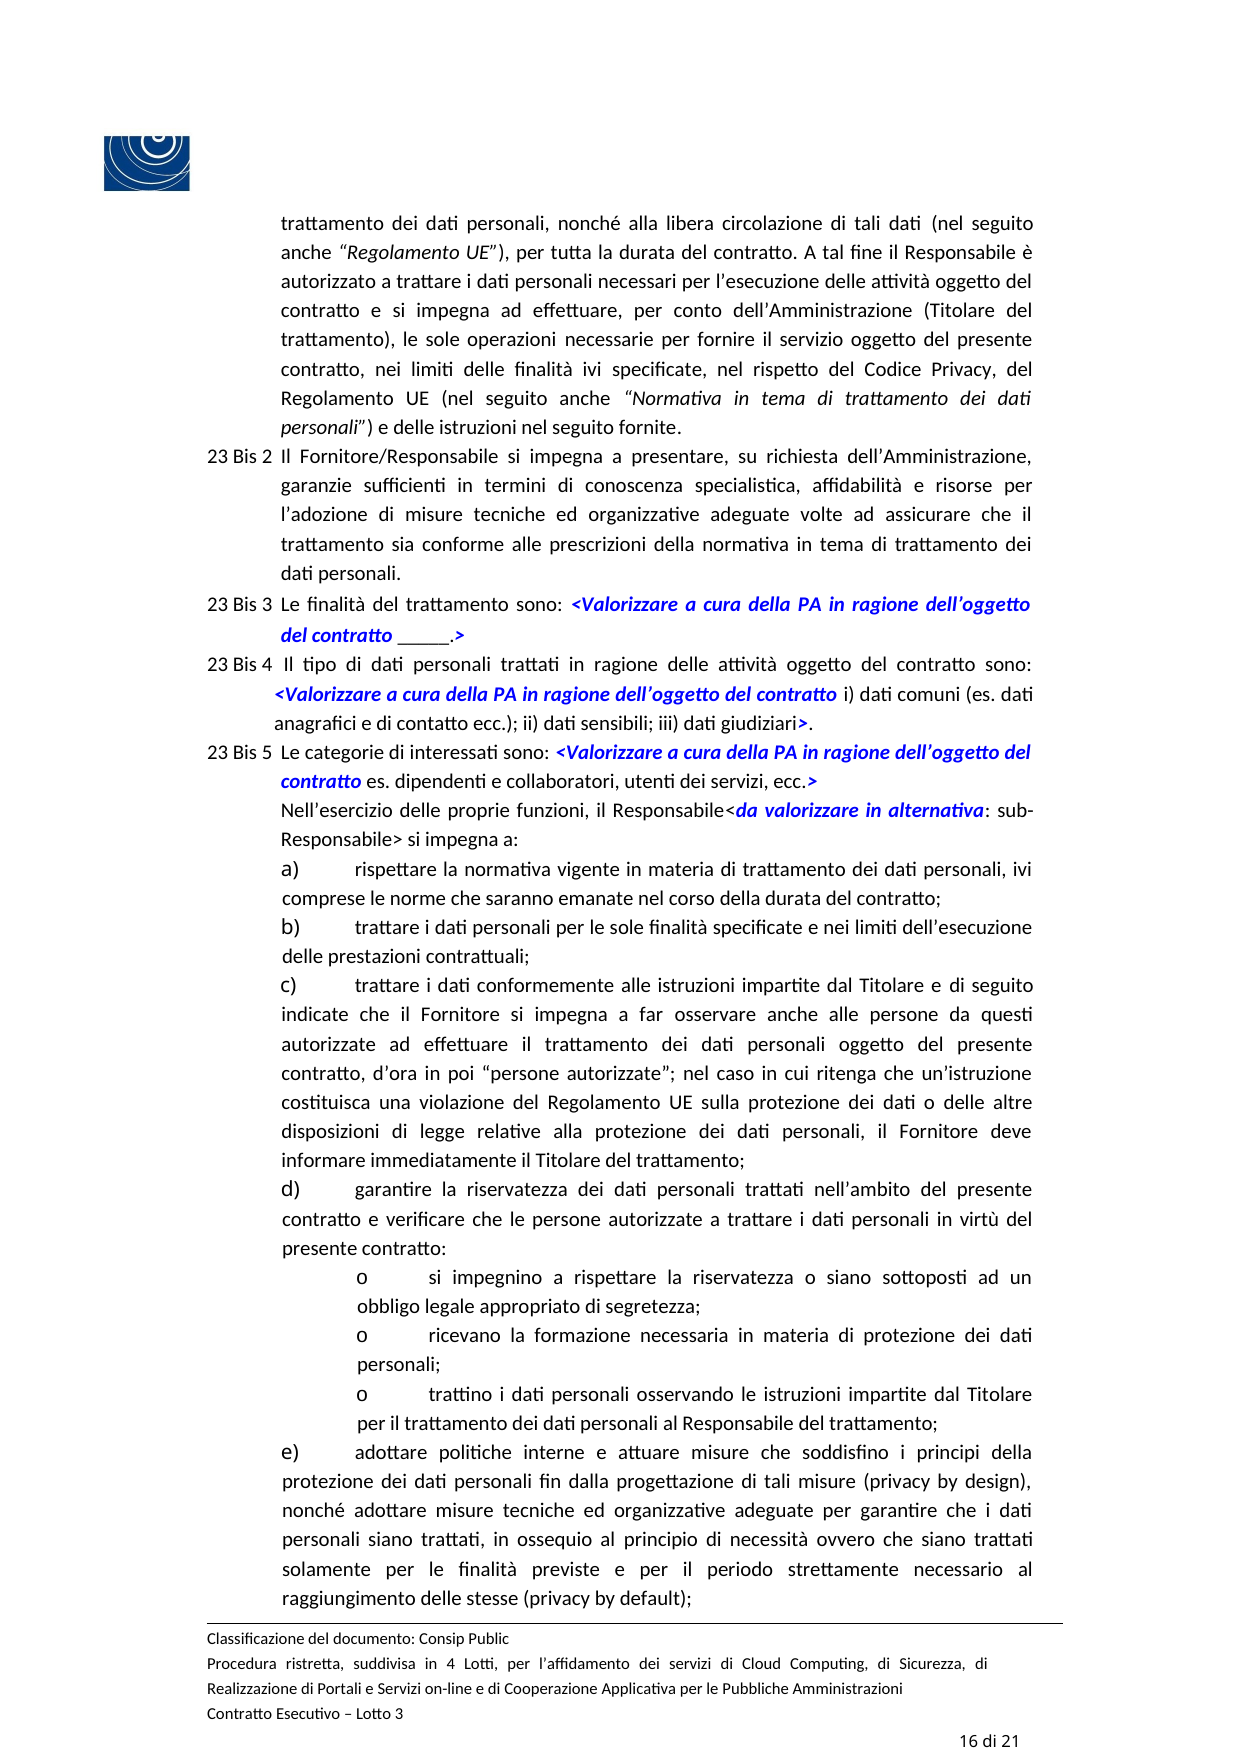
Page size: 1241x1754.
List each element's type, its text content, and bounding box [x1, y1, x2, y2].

list trattare i dati conformemente alle istruzioni impartite dal Titolare e di seguito indicate che il Fornitore si impegna a far osservare anche alle persone da questi autorizzate ad effettuare il trattamento dei dati personali oggetto del presente contratto, d’ora in poi “persone autorizzate”; nel caso in cui ritenga che un’istruzione costituisca una violazione del Regolamento UE sulla protezione dei dati o delle altre disposizioni di legge relative alla protezione dei dati personali, il Fornitore deve informare immediatamente il Titolare del trattamento; [280, 969, 1033, 1173]
list ricevano la formazione necessaria in materia di protezione dei dati personali; [356, 1319, 1033, 1378]
picture [0, 15, 194, 190]
list garantire la riservatezza dei dati personali trattati nell’ambito del presente contratto e verificare che le persone autorizzate a trattare i dati personali in virtù del presente contratto: [281, 1173, 1033, 1261]
list rispettare la normativa vigente in materia di trattamento dei dati personali, ivi comprese le norme che saranno emanate nel corso della durata del contratto; [281, 853, 1033, 911]
list adottare politiche interne e attuare misure che soddisfino i principi della protezione dei dati personali fin dalla progettazione di tali misure (privacy by design), nonché adottare misure tecniche ed organizzative adeguate per garantire che i dati personali siano trattati, in ossequio al principio di necessità ovvero che siano trattati solamente per le finalità previste e per il periodo strettamente necessario al raggiungimento delle stesse (privacy by default); [281, 1436, 1033, 1611]
text Nell’esercizio delle proprie funzioni, il Responsabile<da valorizzare in alternativa: sub-Responsabile> si impegna a: [281, 794, 1033, 853]
text 23 Bis 4 Il tipo di dati personali trattati in ragione delle attività oggetto del contratto sono: <Valorizzare a cura della PA in ragione dell’oggetto del contratto i) dati comuni (es. dati anagrafici e di contatto ecc.); ii) dati sensibili; iii) dati giudiziari>. [207, 648, 1033, 736]
list si impegnino a rispettare la riservatezza o siano sottoposti ad un obbligo legale appropriato di segretezza; [356, 1261, 1033, 1319]
text 23 Bis 5 Le categorie di interessati sono: <Valorizzare a cura della PA in ragione dell’oggetto del contratto es. dipendenti e collaboratori, utenti dei servizi, ecc.> [207, 736, 1033, 794]
list trattare i dati personali per le sole finalità specificate e nei limiti dell’esecuzione delle prestazioni contrattuali; [281, 911, 1033, 969]
text 23 Bis 2 Il Fornitore/Responsabile si impegna a presentare, su richiesta dell’Amministrazione, garanzie sufficienti in termini di conoscenza specialistica, affidabilità e risorse per l’adozione di misure tecniche ed organizzative adeguate volte ad assicurare che il trattamento sia conforme alle prescrizioni della normativa in tema di trattamento dei dati personali. [207, 440, 1033, 586]
list trattino i dati personali osservando le istruzioni impartite dal Titolare per il trattamento dei dati personali al Responsabile del trattamento; [356, 1378, 1033, 1436]
text 23 Bis 3 Le finalità del trattamento sono: <Valorizzare a cura della PA in ragione dell’oggetto del contratto _____.> [207, 586, 1033, 648]
